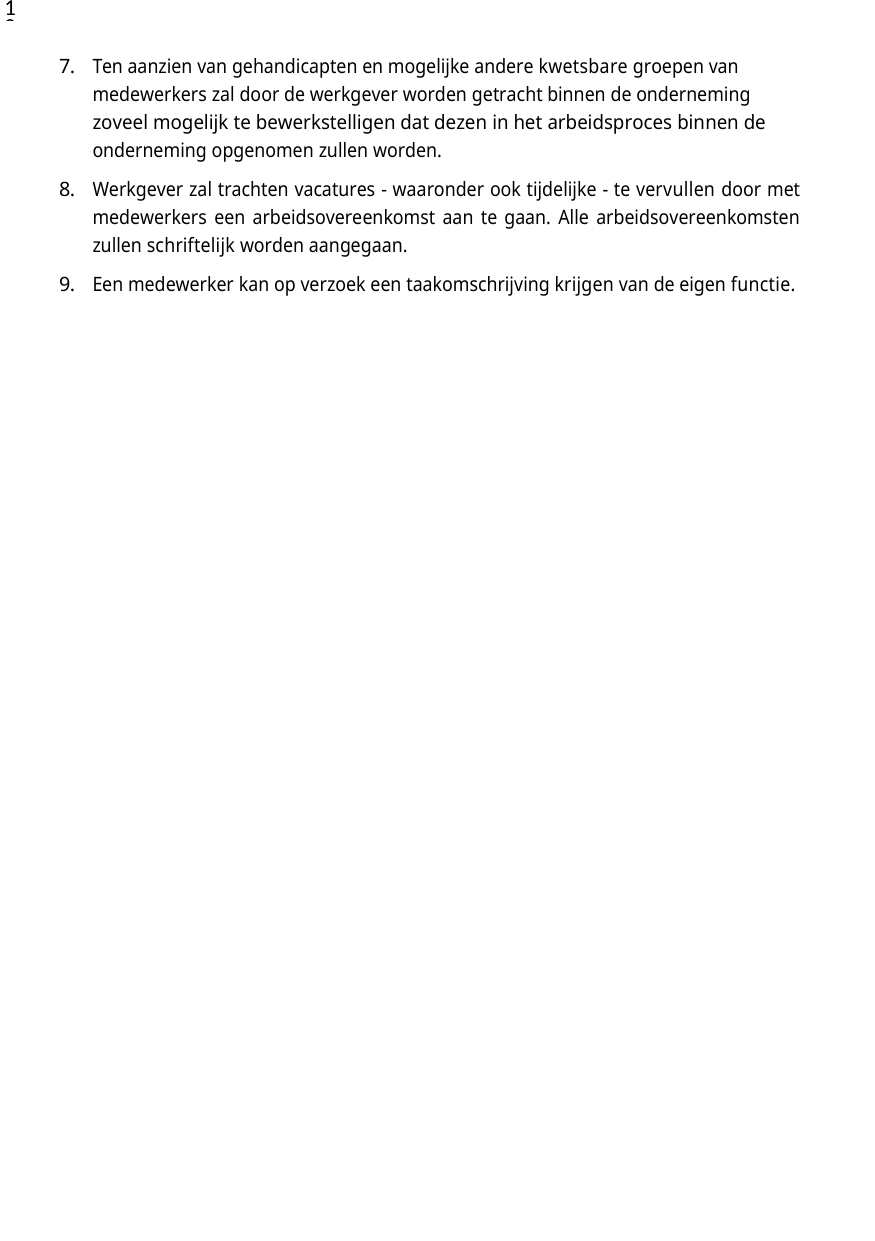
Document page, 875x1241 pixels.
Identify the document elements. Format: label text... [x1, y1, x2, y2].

list Een medewerker kan op verzoek een taakomschrijving krijgen van de eigen functie. [59, 270, 826, 297]
list Ten aanzien van gehandicapten en mogelijke andere kwetsbare groepen van medewerkers zal door de werkgever worden getracht binnen de onderneming zoveel mogelijk te bewerkstelligen dat dezen in het arbeidsproces binnen de onderneming opgenomen zullen worden. [59, 53, 769, 163]
list Werkgever zal trachten vacatures - waaronder ook tijdelijke - te vervullen door met medewerkers een arbeidsovereenkomst aan te gaan. Alle arbeidsovereenkomsten zullen schriftelijk worden aangegaan. [59, 175, 800, 258]
